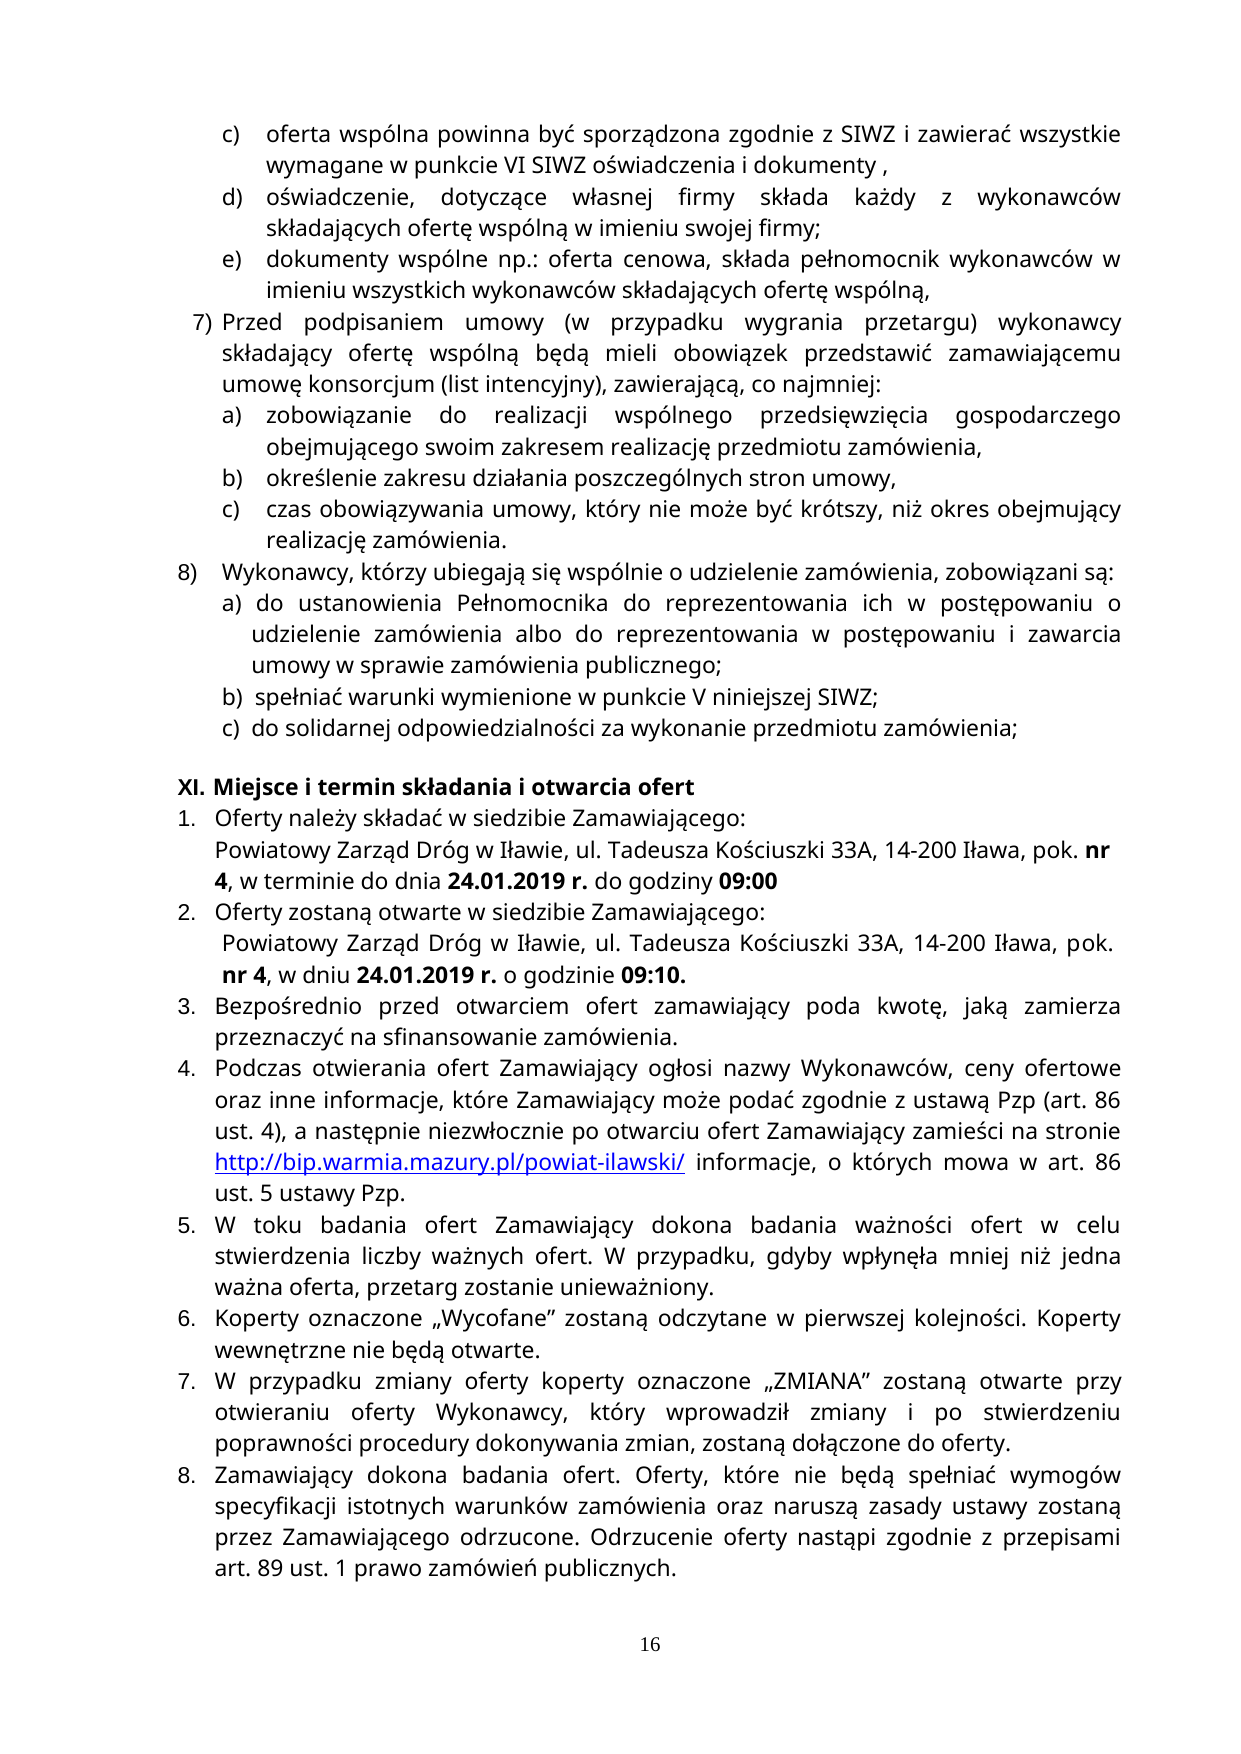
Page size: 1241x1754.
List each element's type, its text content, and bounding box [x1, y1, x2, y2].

text Powiatowy Zarząd Dróg w Iławie, ul. Tadeusza Kościuszki 33A, 14-200 Iława, pok. nr 4, w dniu 24.01.2019 r. o godzinie 09:10. [222, 927, 1122, 990]
list W toku badania ofert Zamawiający dokona badania ważności ofert w celu stwierdzenia liczby ważnych ofert. W przypadku, gdyby wpłynęła mniej niż jedna ważna oferta, przetarg zostanie unieważniony. [177, 1209, 1122, 1302]
list Miejsce i termin składania i otwarcia ofert [177, 771, 1122, 802]
list Podczas otwierania ofert Zamawiający ogłosi nazwy Wykonawców, ceny ofertowe oraz inne informacje, które Zamawiający może podać zgodnie z ustawą Pzp (art. 86 ust. 4), a następnie niezwłocznie po otwarciu ofert Zamawiający zamieści na stronie http://bip.warmia.mazury.pl/powiat-ilawski/ informacje, o których mowa w art. 86 ust. 5 ustawy Pzp. [177, 1052, 1122, 1209]
list Oferty należy składać w siedzibie Zamawiającego: Powiatowy Zarząd Dróg w Iławie, ul. Tadeusza Kościuszki 33A, 14-200 Iława, pok. nr 4, w terminie do dnia 24.01.2019 r. do godziny 09:00 [177, 802, 1122, 896]
list zobowiązanie do realizacji wspólnego przedsięwzięcia gospodarczego obejmującego swoim zakresem realizację przedmiotu zamówienia, [222, 399, 1122, 462]
list Oferty zostaną otwarte w siedzibie Zamawiającego: [177, 896, 1122, 927]
list Przed podpisaniem umowy (w przypadku wygrania przetargu) wykonawcy składający ofertę wspólną będą mieli obowiązek przedstawić zamawiającemu umowę konsorcjum (list intencyjny), zawierającą, co najmniej: [192, 306, 1122, 399]
list Bezpośrednio przed otwarciem ofert zamawiający poda kwotę, jaką zamierza przeznaczyć na sfinansowanie zamówienia. [177, 990, 1122, 1052]
list Wykonawcy, którzy ubiegają się wspólnie o udzielenie zamówienia, zobowiązani są: [177, 556, 1122, 587]
list do solidarnej odpowiedzialności za wykonanie przedmiotu zamówienia; [222, 712, 1122, 743]
list dokumenty wspólne np.: oferta cenowa, składa pełnomocnik wykonawców w imieniu wszystkich wykonawców składających ofertę wspólną, [222, 243, 1122, 306]
list określenie zakresu działania poszczególnych stron umowy, [222, 462, 1122, 493]
text b) spełniać warunki wymienione w punkcie V niniejszej SIWZ; [222, 681, 1122, 712]
list Koperty oznaczone „Wycofane” zostaną odczytane w pierwszej kolejności. Koperty wewnętrzne nie będą otwarte. [177, 1302, 1122, 1365]
list oferta wspólna powinna być sporządzona zgodnie z SIWZ i zawierać wszystkie wymagane w punkcie VI SIWZ oświadczenia i dokumenty , [222, 118, 1122, 181]
list W przypadku zmiany oferty koperty oznaczone „ZMIANA” zostaną otwarte przy otwieraniu oferty Wykonawcy, który wprowadził zmiany i po stwierdzeniu poprawności procedury dokonywania zmian, zostaną dołączone do oferty. [177, 1365, 1122, 1459]
list Zamawiający dokona badania ofert. Oferty, które nie będą spełniać wymogów specyfikacji istotnych warunków zamówienia oraz naruszą zasady ustawy zostaną przez Zamawiającego odrzucone. Odrzucenie oferty nastąpi zgodnie z przepisami art. 89 ust. 1 prawo zamówień publicznych. [177, 1459, 1122, 1584]
list oświadczenie, dotyczące własnej firmy składa każdy z wykonawców składających ofertę wspólną w imieniu swojej firmy; [222, 181, 1122, 243]
text a) do ustanowienia Pełnomocnika do reprezentowania ich w postępowaniu o udzielenie zamówienia albo do reprezentowania w postępowaniu i zawarcia umowy w sprawie zamówienia publicznego; [222, 587, 1122, 681]
list czas obowiązywania umowy, który nie może być krótszy, niż okres obejmujący realizację zamówienia. [222, 493, 1122, 556]
